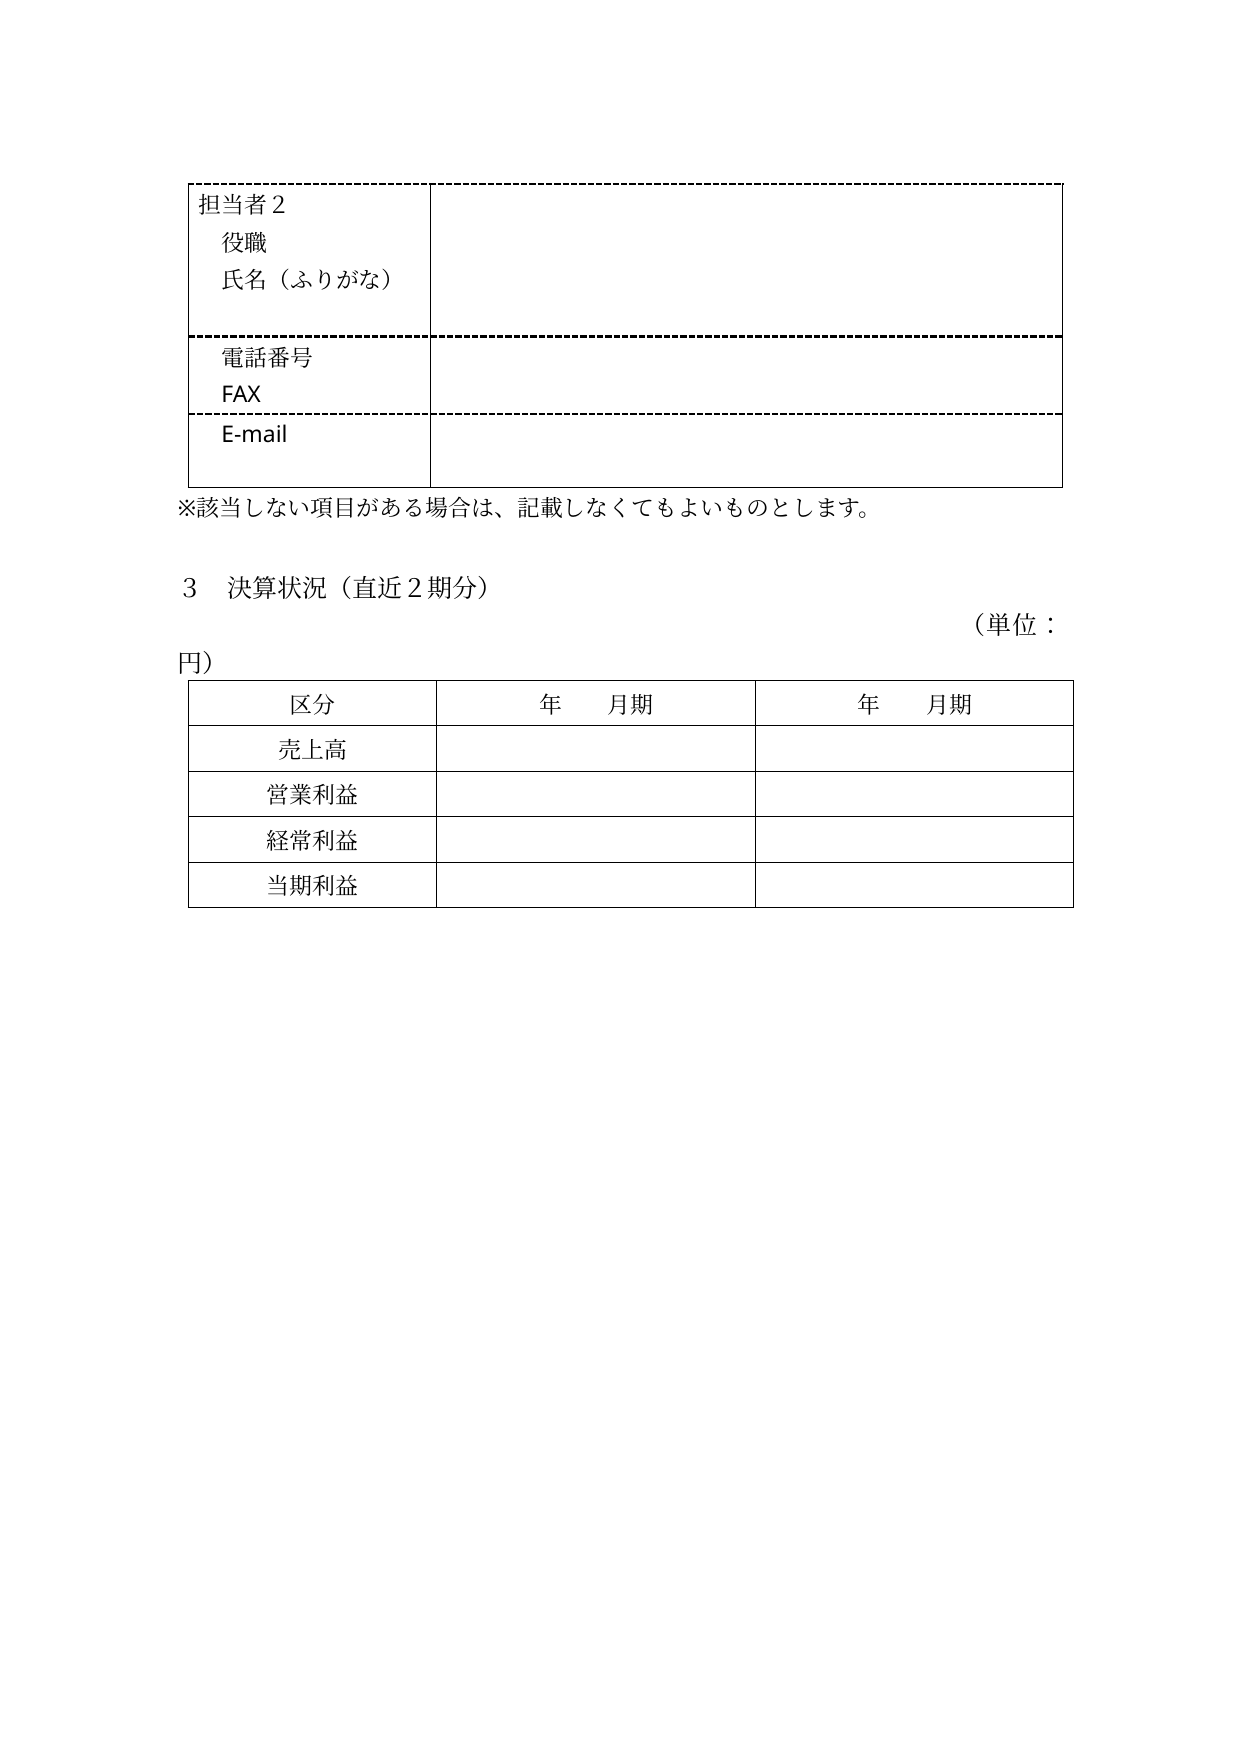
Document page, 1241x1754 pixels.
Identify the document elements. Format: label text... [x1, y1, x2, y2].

table_cell E-mail [189, 413, 430, 487]
table_cell [431, 413, 1062, 487]
text ３ 決算状況（直近２期分） [177, 567, 1063, 605]
table_cell [437, 772, 755, 816]
table_cell [756, 726, 1073, 771]
table_cell [756, 817, 1073, 862]
table_cell [431, 183, 1062, 335]
table_cell 担当者２ 役職 氏名（ふりがな） [189, 183, 430, 335]
table_cell [756, 772, 1073, 816]
table_cell 経常利益 [189, 817, 436, 862]
text ※該当しない項目がある場合は、記載しなくてもよいものとします。 [177, 488, 1063, 525]
table_cell 売上高 [189, 726, 436, 771]
table_header 年 月期 [756, 681, 1073, 725]
table_cell [431, 335, 1062, 412]
table_cell [756, 863, 1073, 907]
table_cell [437, 863, 755, 907]
table_cell [437, 726, 755, 771]
table_header 区分 [189, 681, 436, 725]
table_cell 営業利益 [189, 772, 436, 816]
text （単位：円） [177, 605, 1063, 680]
table_header 年 月期 [437, 681, 755, 725]
table_cell 当期利益 [189, 863, 436, 907]
table_cell [437, 817, 755, 862]
table_cell 電話番号 FAX [189, 335, 430, 412]
